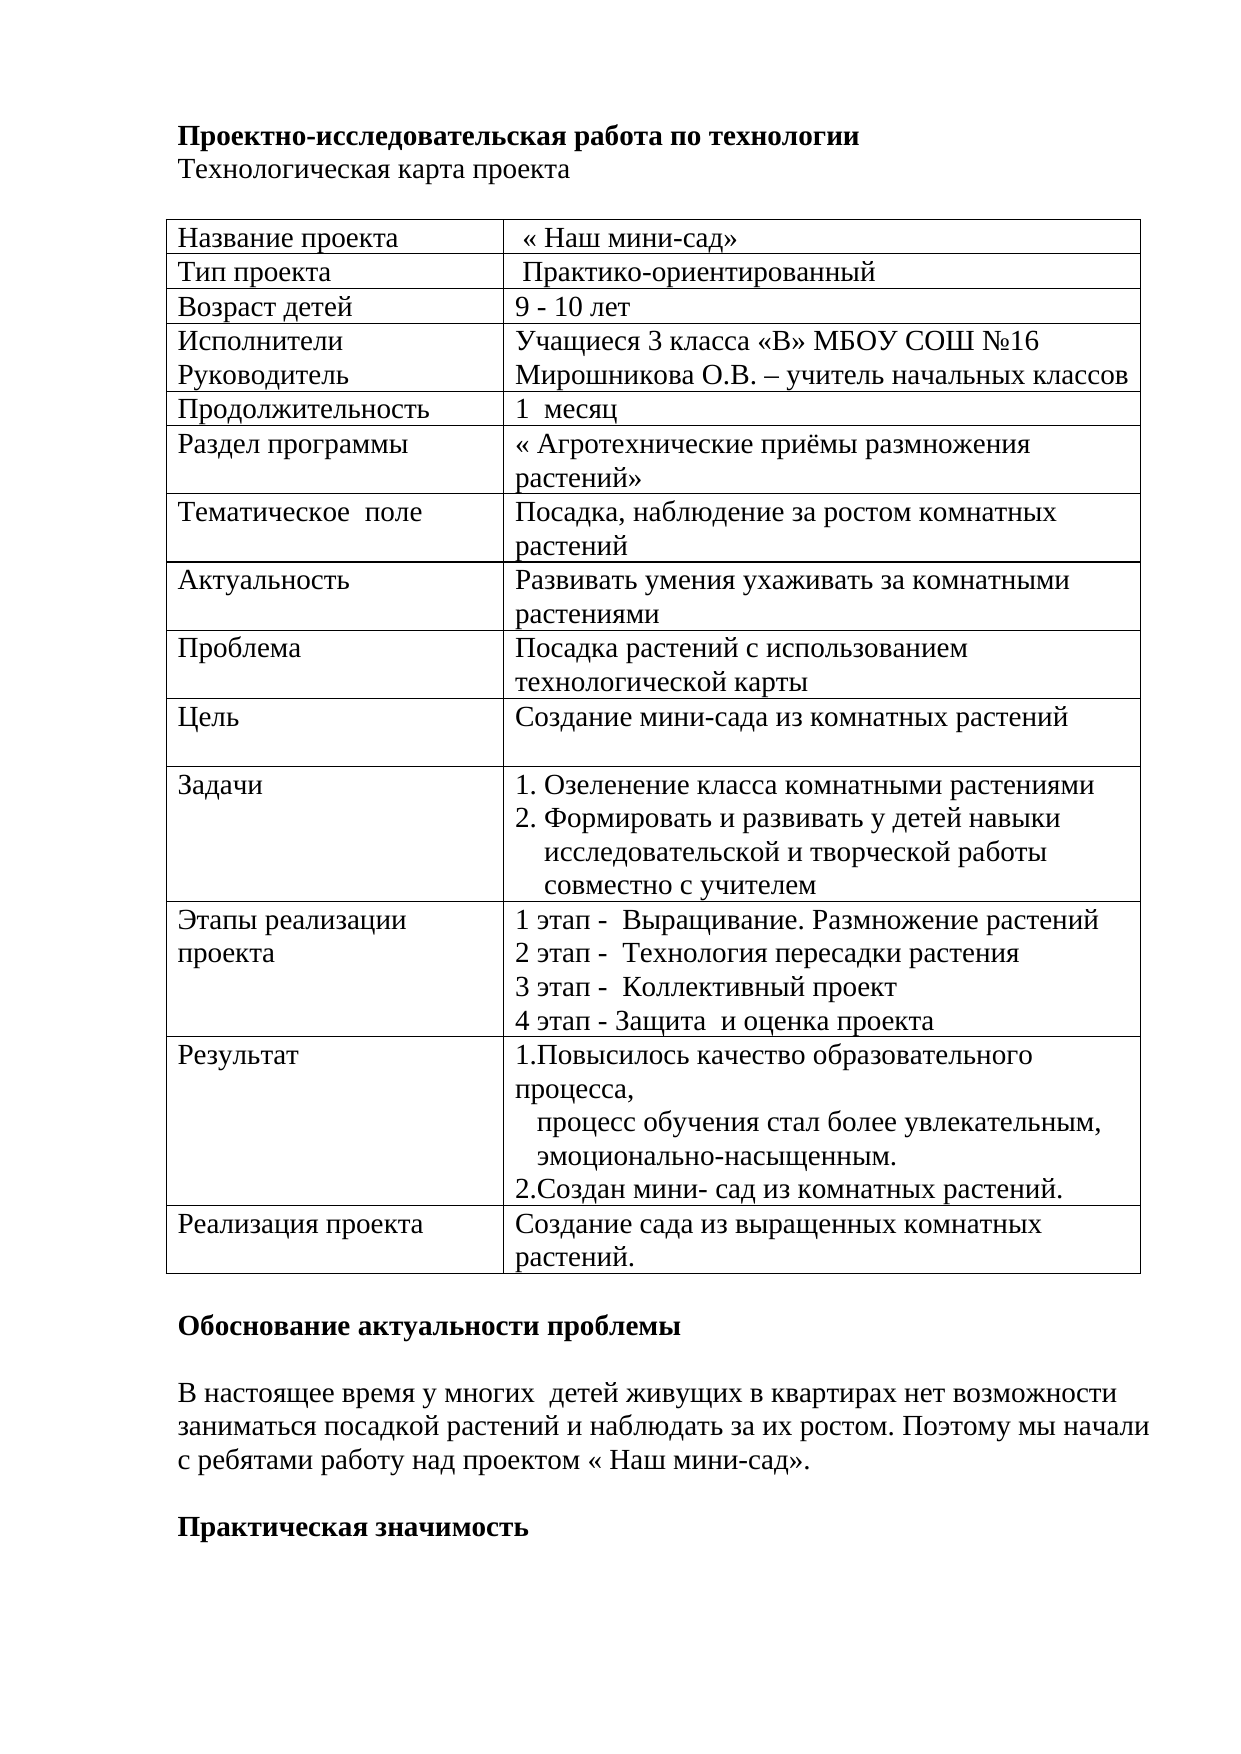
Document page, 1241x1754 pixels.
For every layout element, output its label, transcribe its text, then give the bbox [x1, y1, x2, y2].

table_cell 1. Озеленение класса комнатными растениями 2. Формировать и развивать у детей навыки исследовательской и творческой работы совместно с учителем [504, 767, 1140, 901]
table_cell Цель [167, 699, 503, 766]
table_cell Этапы реализации проекта [167, 902, 503, 1036]
table_cell Актуальность [167, 563, 503, 629]
table_header Название проекта [167, 220, 503, 253]
text Проектно-исследовательская работа по технологии [177, 118, 1152, 152]
table_cell Проблема [167, 631, 503, 698]
table_cell Раздел программы [167, 426, 503, 493]
table_cell Посадка растений с использованием технологической карты [504, 631, 1140, 698]
table_cell 9 - 10 лет [504, 289, 1140, 322]
table_cell Возраст детей [167, 289, 503, 322]
table_cell Практико-ориентированный [504, 254, 1140, 288]
table_cell 1 месяц [504, 392, 1140, 425]
table_cell 1 этап - Выращивание. Размножение растений 2 этап - Технология пересадки растения 3 этап - Коллективный проект 4 этап - Защита и оценка проекта [504, 902, 1140, 1036]
text Обоснование актуальности проблемы [177, 1308, 1152, 1341]
table_cell Задачи [167, 767, 503, 901]
table_cell Создание сада из выращенных комнатных растений. [504, 1206, 1140, 1273]
table_cell « Агротехнические приёмы размножения растений» [504, 426, 1140, 493]
table_cell Реализация проекта [167, 1206, 503, 1273]
table_cell 1.Повысилось качество образовательного процесса, процесс обучения стал более увлекательным, эмоционально-насыщенным. 2.Создан мини- сад из комнатных растений. [504, 1037, 1140, 1205]
table_cell Создание мини-сада из комнатных растений [504, 699, 1140, 766]
table_header « Наш мини-сад» [504, 220, 1140, 253]
text Практическая значимость [177, 1509, 1152, 1542]
table_cell Продолжительность [167, 392, 503, 425]
table_cell Посадка, наблюдение за ростом комнатных растений [504, 494, 1140, 561]
text Технологическая карта проекта [177, 152, 1152, 185]
table_cell Результат [167, 1037, 503, 1205]
table_cell Тип проекта [167, 254, 503, 288]
table_cell Исполнители Руководитель [167, 324, 503, 391]
text В настоящее время у многих детей живущих в квартирах нет возможности заниматься посадкой растений и наблюдать за их ростом. Поэтому мы начали с ребятами работу над проектом « Наш мини-сад». [177, 1375, 1152, 1475]
table_cell Развивать умения ухаживать за комнатными растениями [504, 563, 1140, 629]
table_cell Тематическое поле [167, 494, 503, 561]
table_cell Учащиеся 3 класса «В» МБОУ СОШ №16 Мирошникова О.В. – учитель начальных классов [504, 324, 1140, 391]
